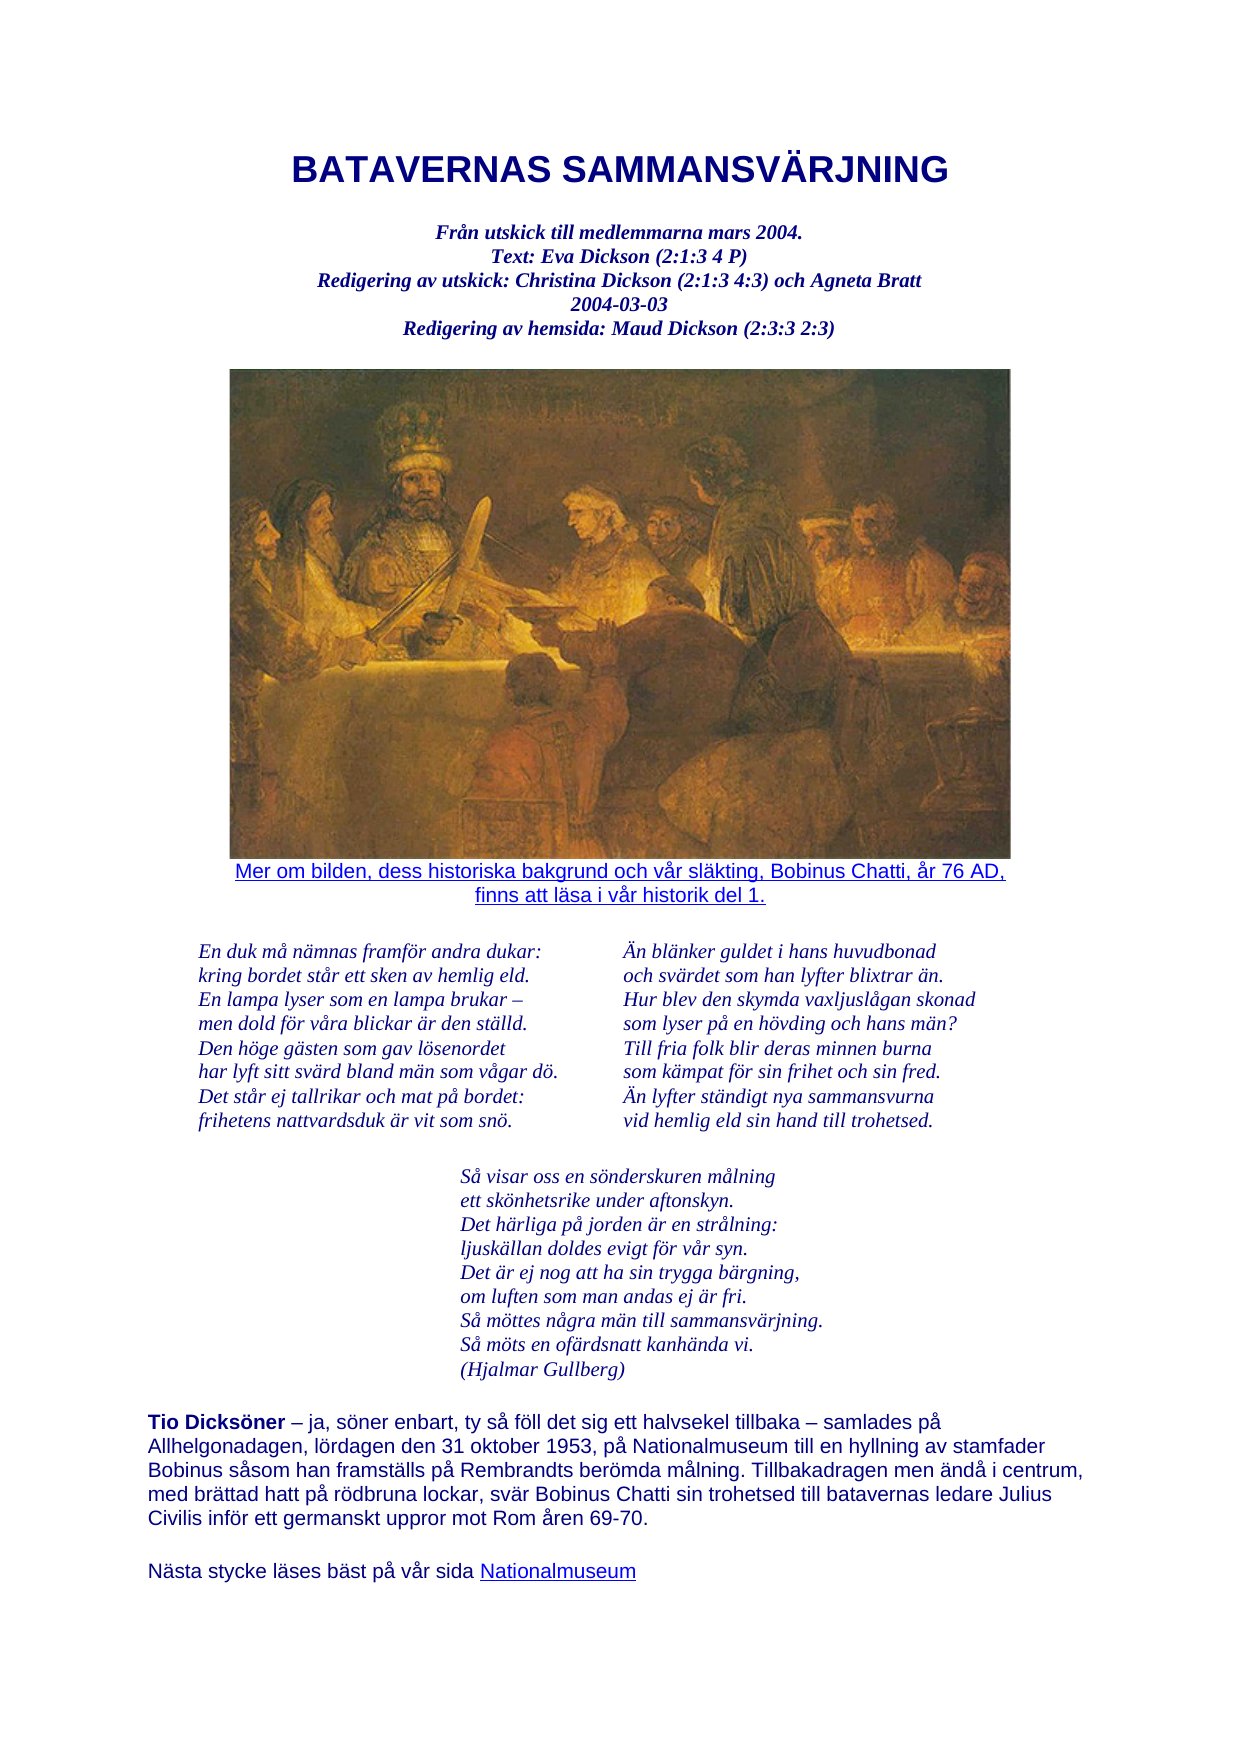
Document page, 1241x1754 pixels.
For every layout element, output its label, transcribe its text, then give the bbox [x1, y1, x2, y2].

text Nästa stycke läses bäst på vår sida Nationalmuseum [148, 1559, 1093, 1583]
picture [229, 369, 1011, 859]
text Tio Dicksöner – ja, söner enbart, ty så föll det sig ett halvsekel tillbaka – samlades på Allhelgonadagen, lördagen den 31 oktober 1953, på Nationalmuseum till en hyllning av stamfader Bobinus såsom han framställs på Rembrandts berömda målning. Tillbakadragen men ändå i centrum, med brättad hatt på rödbruna lockar, svär Bobinus Chatti sin trohetsed till batavernas ledare Julius Civilis inför ett germanskt uppror mot Rom åren 69-70. [148, 1410, 1093, 1529]
table_header En duk må nämnas framför andra dukar: kring bordet står ett sken av hemlig eld. En lampa lyser som en lampa brukar – men dold för våra blickar är den ställd. Den höge gästen som gav lösenordet har lyft sitt svärd bland män som vågar dö. Det står ej tallrikar och mat på bordet: frihetens nattvardsduk är vit som snö. [195, 936, 620, 1135]
text Så visar oss en sönderskuren målning ett skönhetsrike under aftonskyn. Det härliga på jorden är en strålning: ljuskällan doldes evigt för vår syn. Det är ej nog att ha sin trygga bärgning, om luften som man andas ej är fri. Så möttes några män till sammansvärjning. Så möts en ofärdsnatt kanhända vi. (Hjalmar Gullberg) [460, 1164, 1030, 1381]
table_header Än blänker guldet i hans huvudbonad och svärdet som han lyfter blixtrar än. Hur blev den skymda vaxljuslågan skonad som lyser på en hövding och hans män? Till fria folk blir deras minnen burna som kämpat för sin frihet och sin fred. Än lyfter ständigt nya sammansvurna vid hemlig eld sin hand till trohetsed. [620, 936, 1045, 1135]
text Från utskick till medlemmarna mars 2004. Text: Eva Dickson (2:1:3 4 P) Redigering av utskick: Christina Dickson (2:1:3 4:3) och Agneta Bratt 2004-03-03 Redigering av hemsida: Maud Dickson (2:3:3 2:3) [148, 220, 1093, 340]
text BATAVERNAS SAMMANSVÄRJNING [148, 148, 1093, 191]
